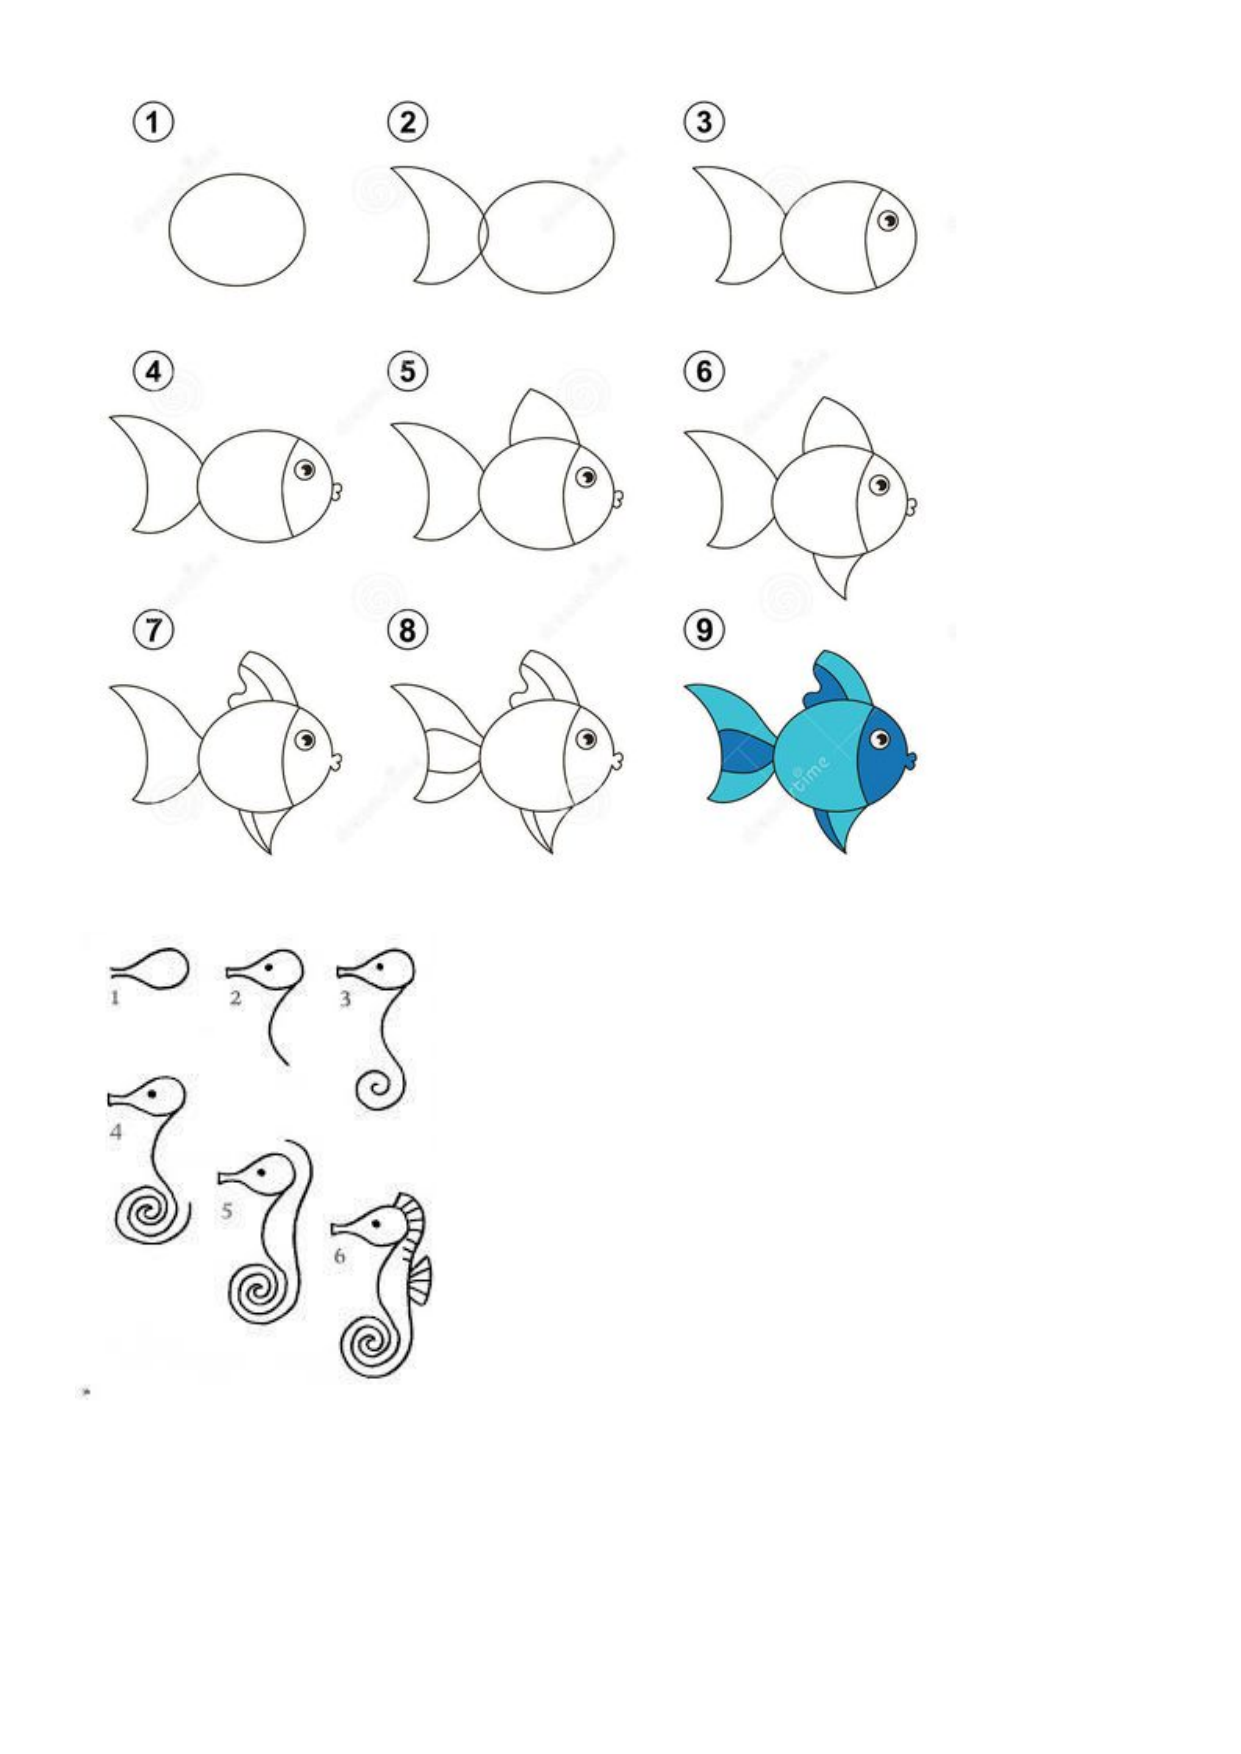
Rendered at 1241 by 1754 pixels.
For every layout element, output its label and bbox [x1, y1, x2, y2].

picture [75, 932, 438, 1412]
picture [75, 75, 957, 868]
